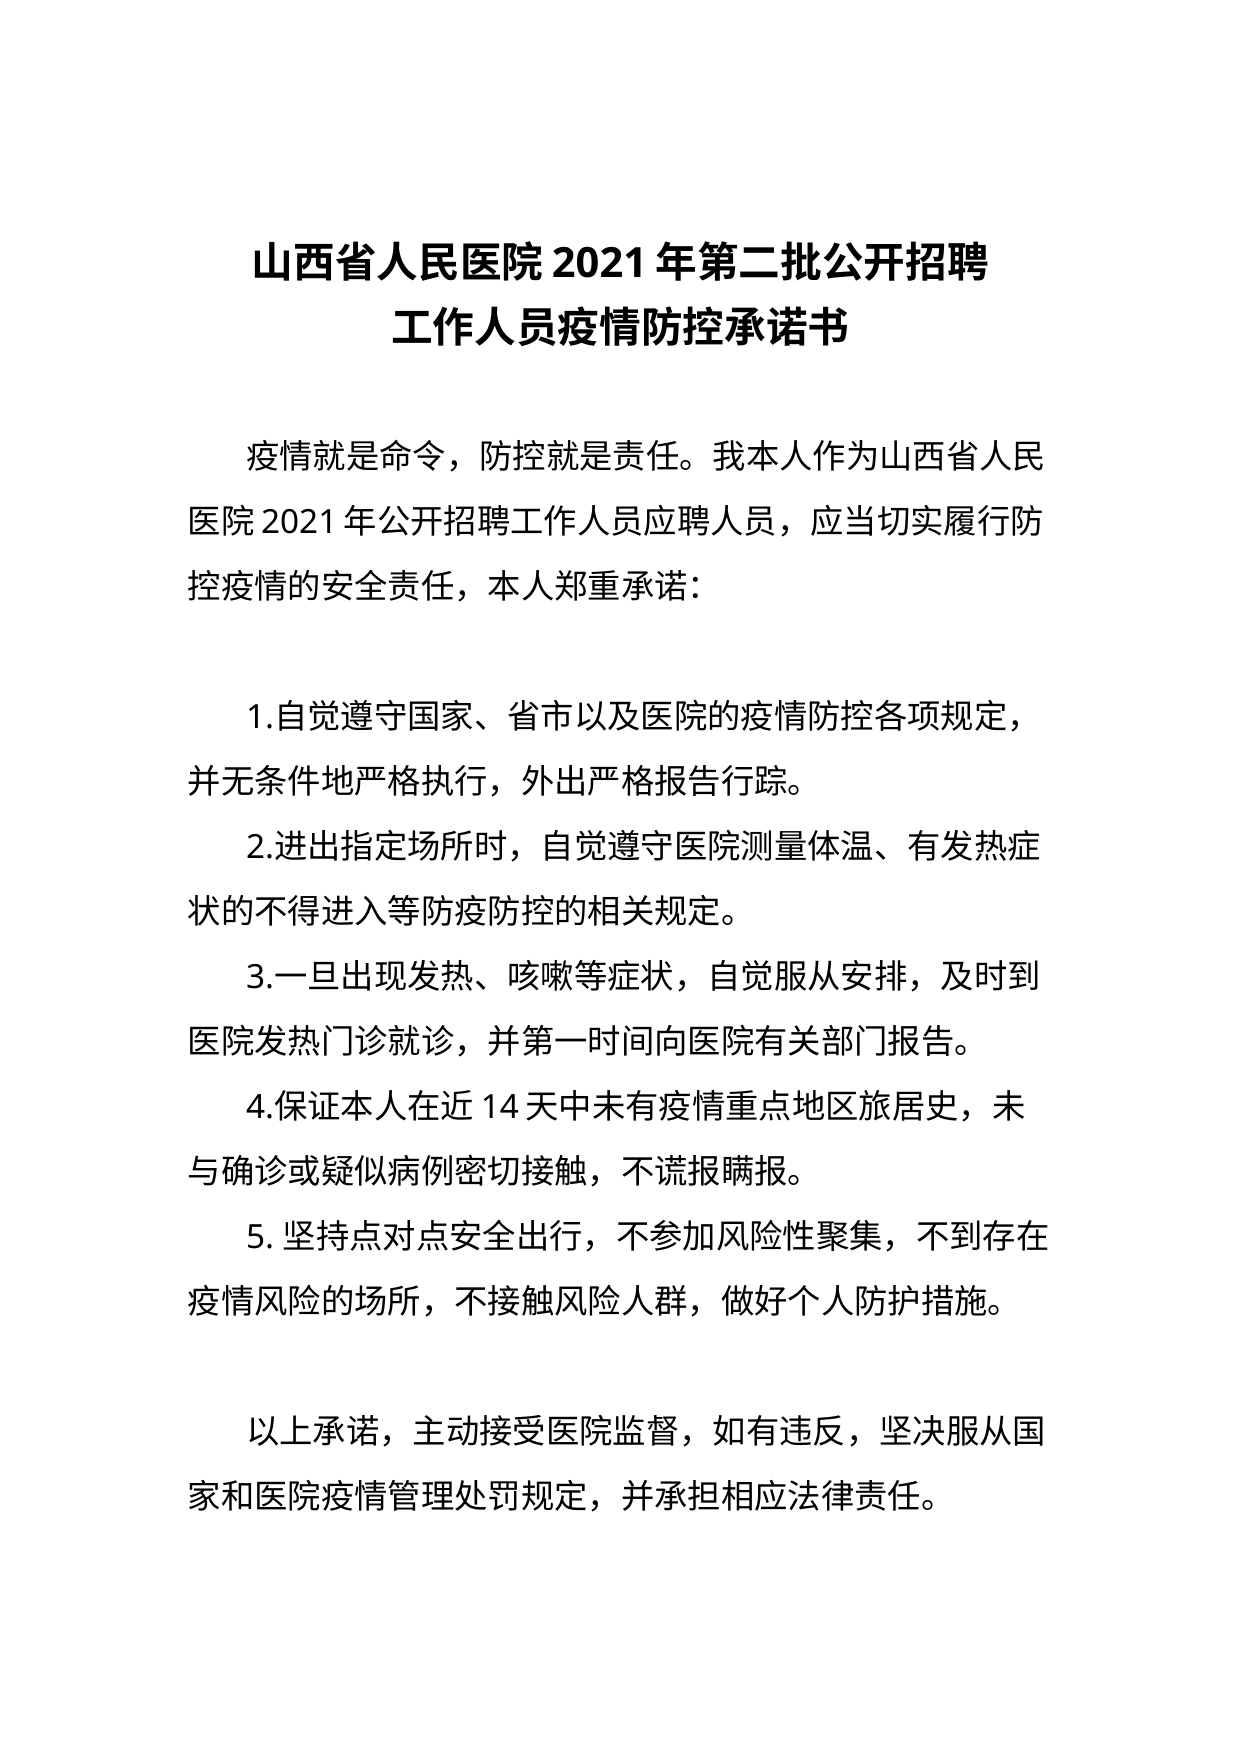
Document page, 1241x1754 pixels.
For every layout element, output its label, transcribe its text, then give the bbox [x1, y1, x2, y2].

text 疫情就是命令，防控就是责任。我本人作为山西省人民医院2021年公开招聘工作人员应聘人员，应当切实履行防控疫情的安全责任，本人郑重承诺： [187, 422, 1053, 617]
text 工作人员疫情防控承诺书 [187, 292, 1053, 357]
text 4.保证本人在近14天中未有疫情重点地区旅居史，未与确诊或疑似病例密切接触，不谎报瞒报。 [187, 1072, 1053, 1202]
text 1.自觉遵守国家、省市以及医院的疫情防控各项规定，并无条件地严格执行，外出严格报告行踪。 [187, 682, 1053, 812]
text 山西省人民医院2021年第二批公开招聘 [187, 227, 1053, 292]
text 5. 坚持点对点安全出行，不参加风险性聚集，不到存在疫情风险的场所，不接触风险人群，做好个人防护措施。 [187, 1202, 1053, 1332]
text 2.进出指定场所时，自觉遵守医院测量体温、有发热症状的不得进入等防疫防控的相关规定。 [187, 812, 1053, 942]
text 以上承诺，主动接受医院监督，如有违反，坚决服从国家和医院疫情管理处罚规定，并承担相应法律责任。 [187, 1397, 1053, 1527]
text 3.一旦出现发热、咳嗽等症状，自觉服从安排，及时到医院发热门诊就诊，并第一时间向医院有关部门报告。 [187, 942, 1053, 1072]
